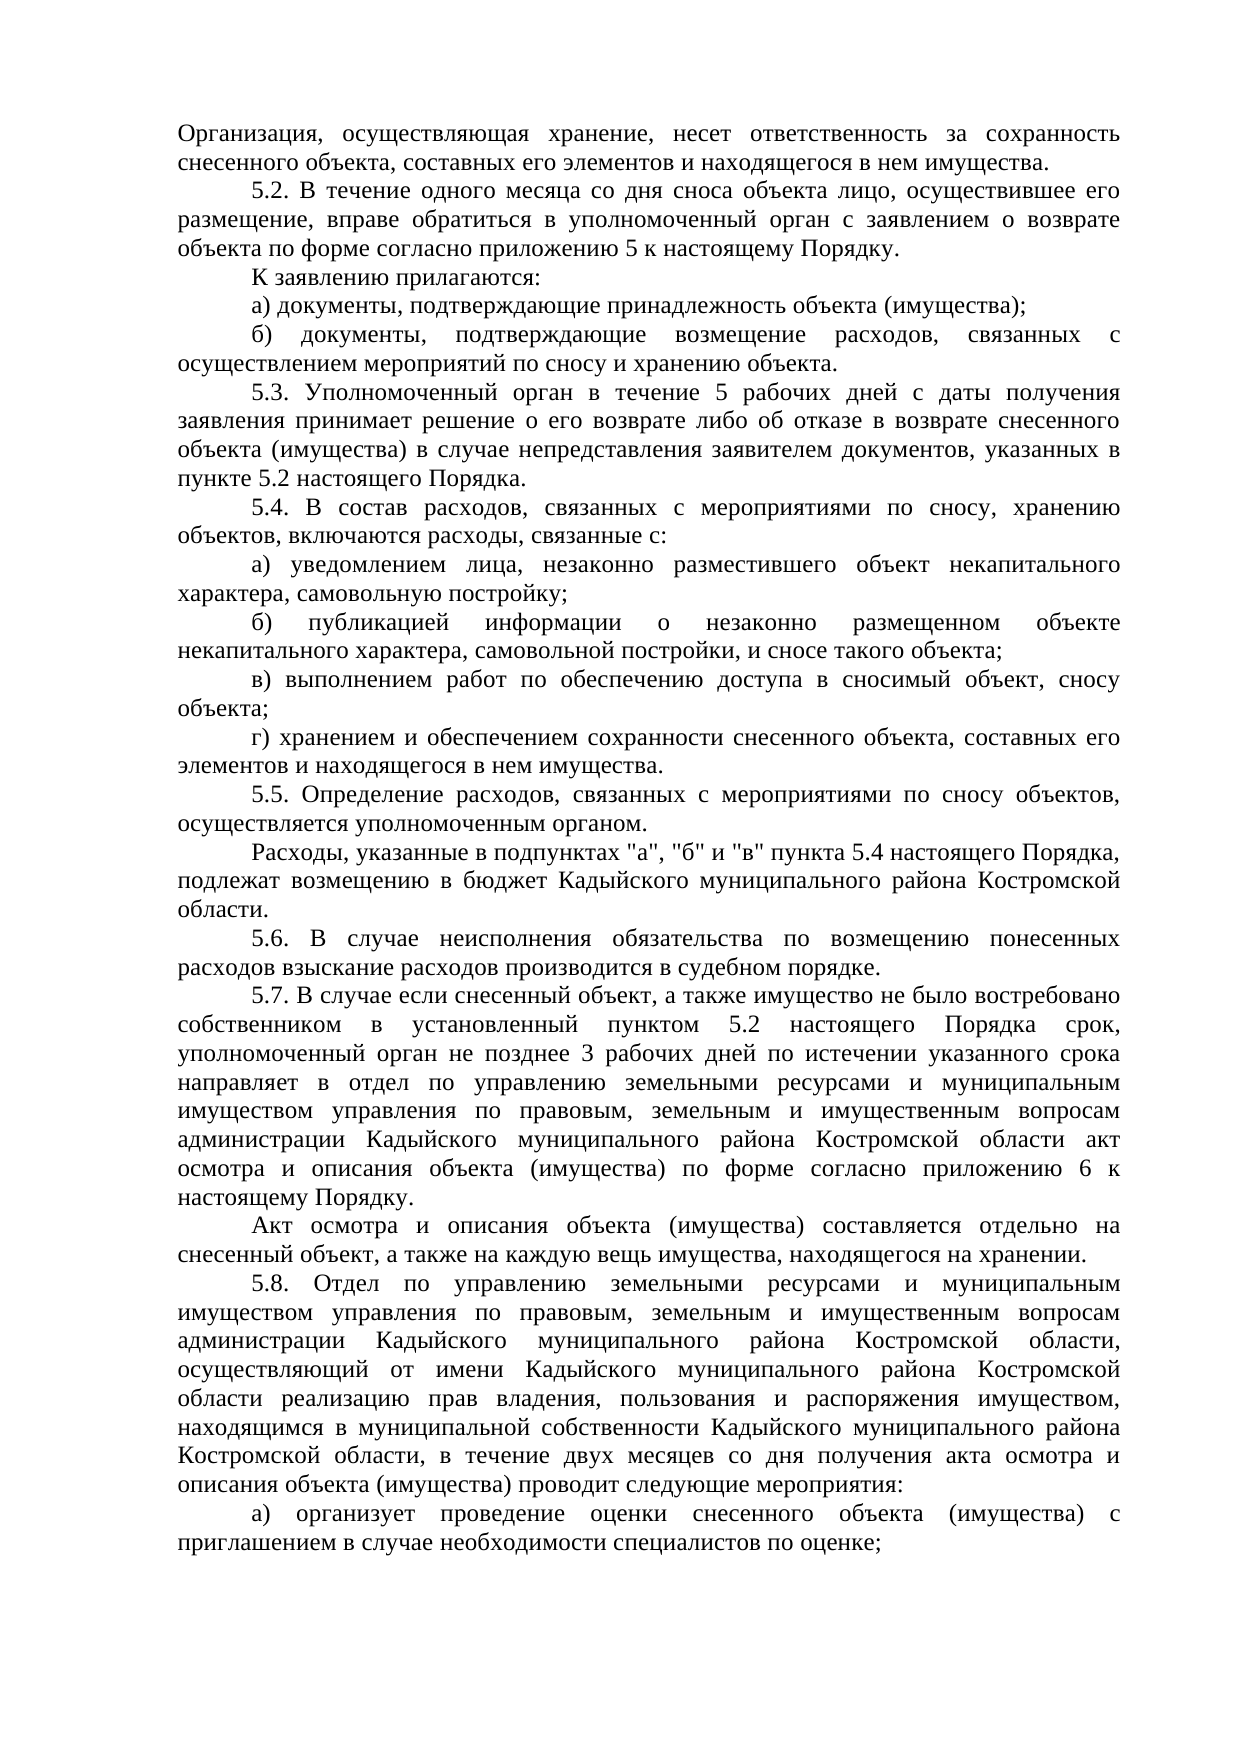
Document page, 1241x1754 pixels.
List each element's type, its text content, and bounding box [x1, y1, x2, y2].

text г) хранением и обеспечением сохранности снесенного объекта, составных его элементов и находящегося в нем имущества. [177, 722, 1122, 779]
text 5.8. Отдел по управлению земельными ресурсами и муниципальным имуществом управления по правовым, земельным и имущественным вопросам администрации Кадыйского муниципального района Костромской области, осуществляющий от имени Кадыйского муниципального района Костромской области реализацию прав владения, пользования и распоряжения имуществом, находящимся в муниципальной собственности Кадыйского муниципального района Костромской области, в течение двух месяцев со дня получения акта осмотра и описания объекта (имущества) проводит следующие мероприятия: [177, 1268, 1122, 1498]
text а) документы, подтверждающие принадлежность объекта (имущества); [177, 291, 1122, 319]
text 5.4. В состав расходов, связанных с мероприятиями по сносу, хранению объектов, включаются расходы, связанные с: [177, 492, 1122, 549]
text а) уведомлением лица, незаконно разместившего объект некапитального характера, самовольную постройку; [177, 549, 1122, 607]
text в) выполнением работ по обеспечению доступа в сносимый объект, сносу объекта; [177, 664, 1122, 722]
text 5.3. Уполномоченный орган в течение 5 рабочих дней с даты получения заявления принимает решение о его возврате либо об отказе в возврате снесенного объекта (имущества) в случае непредставления заявителем документов, указанных в пункте 5.2 настоящего Порядка. [177, 377, 1122, 492]
text Расходы, указанные в подпунктах "а", "б" и "в" пункта 5.4 настоящего Порядка, подлежат возмещению в бюджет Кадыйского муниципального района Костромской области. [177, 837, 1122, 923]
text Акт осмотра и описания объекта (имущества) составляется отдельно на снесенный объект, а также на каждую вещь имущества, находящегося на хранении. [177, 1211, 1122, 1268]
text б) публикацией информации о незаконно размещенном объекте некапитального характера, самовольной постройки, и сносе такого объекта; [177, 607, 1122, 664]
text 5.7. В случае если снесенный объект, а также имущество не было востребовано собственником в установленный пунктом 5.2 настоящего Порядка срок, уполномоченный орган не позднее 3 рабочих дней по истечении указанного срока направляет в отдел по управлению земельными ресурсами и муниципальным имуществом управления по правовым, земельным и имущественным вопросам администрации Кадыйского муниципального района Костромской области акт осмотра и описания объекта (имущества) по форме согласно приложению 6 к настоящему Порядку. [177, 981, 1122, 1211]
text а) организует проведение оценки снесенного объекта (имущества) с приглашением в случае необходимости специалистов по оценке; [177, 1498, 1122, 1556]
text Организация, осуществляющая хранение, несет ответственность за сохранность снесенного объекта, составных его элементов и находящегося в нем имущества. [177, 118, 1122, 176]
text 5.5. Определение расходов, связанных с мероприятиями по сносу объектов, осуществляется уполномоченным органом. [177, 779, 1122, 837]
text 5.6. В случае неисполнения обязательства по возмещению понесенных расходов взыскание расходов производится в судебном порядке. [177, 923, 1122, 981]
text 5.2. В течение одного месяца со дня сноса объекта лицо, осуществившее его размещение, вправе обратиться в уполномоченный орган с заявлением о возврате объекта по форме согласно приложению 5 к настоящему Порядку. [177, 176, 1122, 262]
text К заявлению прилагаются: [177, 262, 1122, 291]
text б) документы, подтверждающие возмещение расходов, связанных с осуществлением мероприятий по сносу и хранению объекта. [177, 319, 1122, 377]
